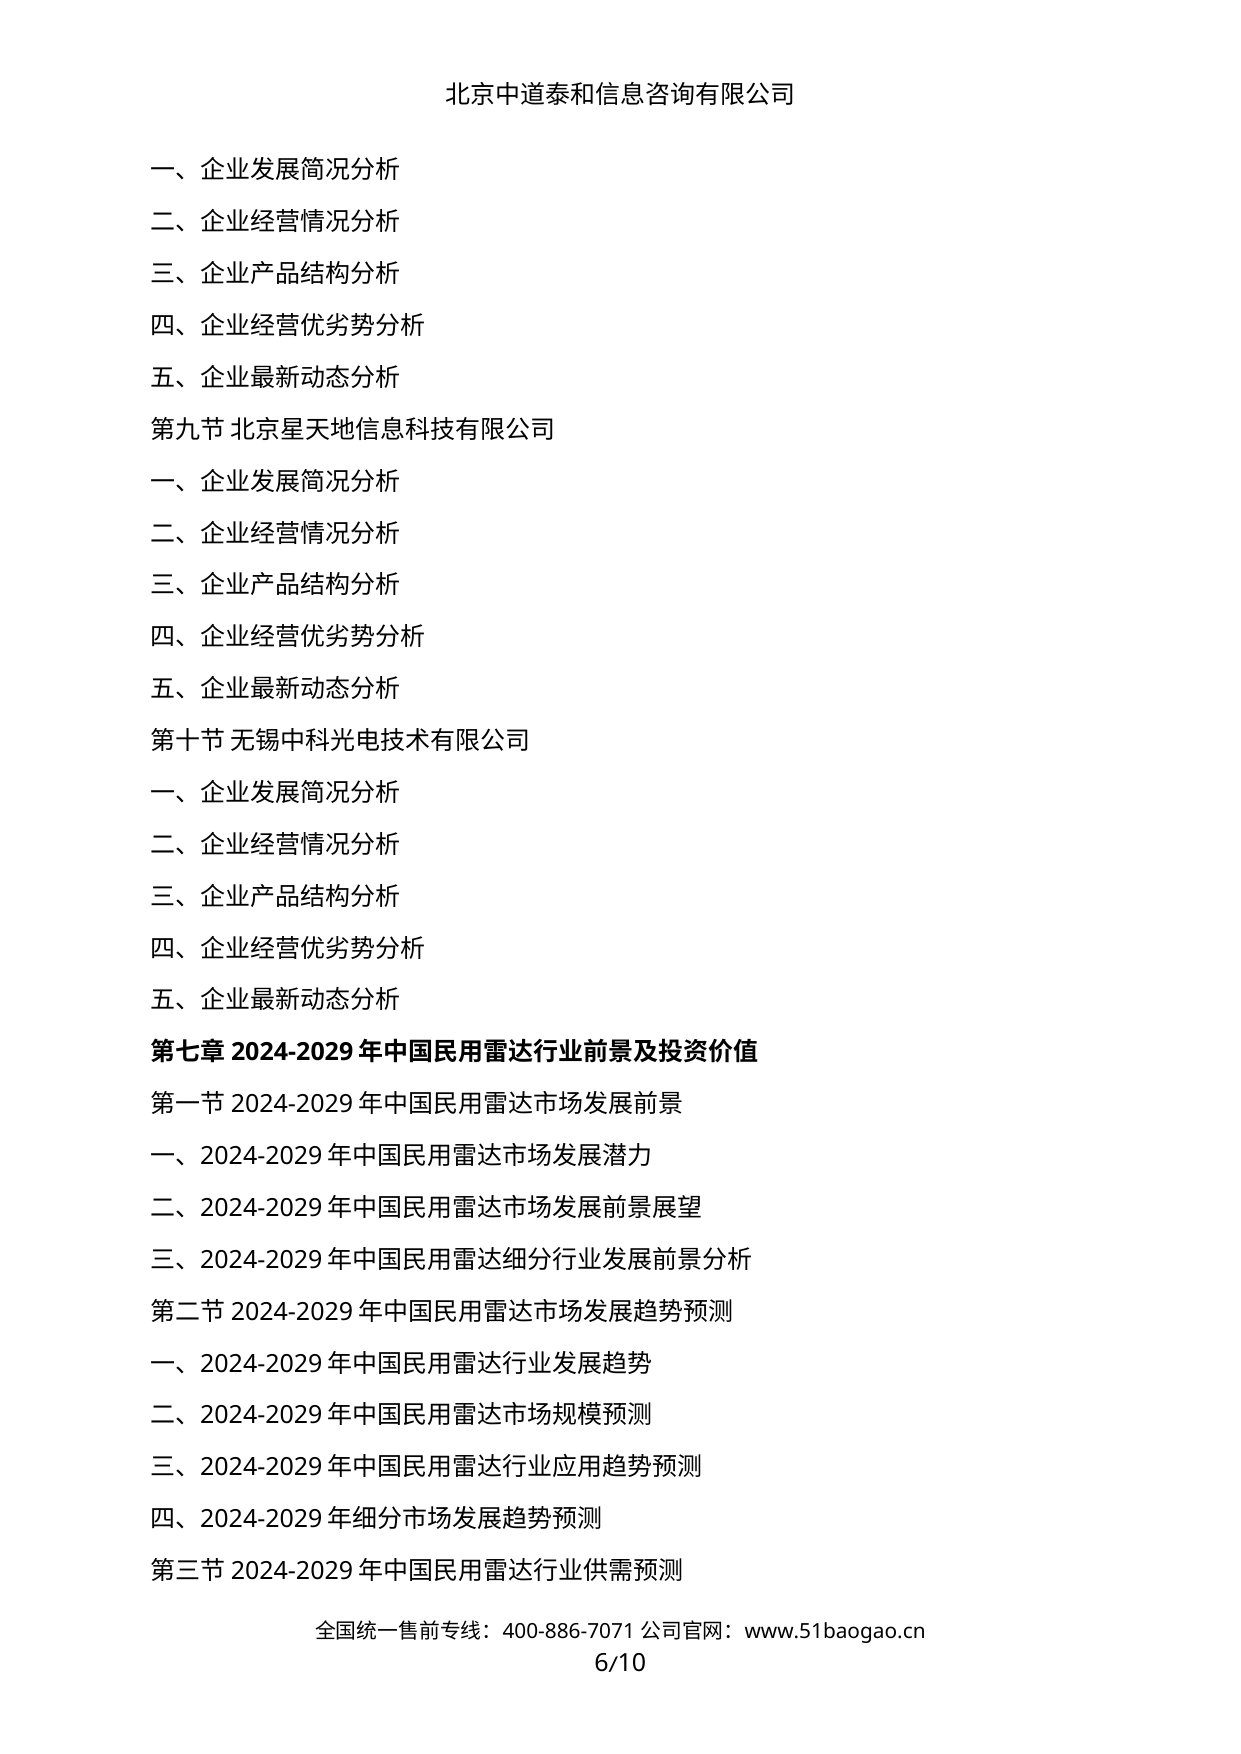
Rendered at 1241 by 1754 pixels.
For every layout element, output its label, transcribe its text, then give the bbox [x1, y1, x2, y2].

text 二、企业经营情况分析 [150, 513, 1090, 549]
text 三、企业产品结构分析 [150, 565, 1090, 601]
text 第九节 北京星天地信息科技有限公司 [150, 409, 1090, 446]
text 四、企业经营优劣势分析 [150, 617, 1090, 653]
text 一、2024-2029年中国民用雷达行业发展趋势 [150, 1343, 1090, 1379]
text 一、企业发展简况分析 [150, 150, 1090, 186]
text 一、2024-2029年中国民用雷达市场发展潜力 [150, 1136, 1090, 1172]
text 四、2024-2029年细分市场发展趋势预测 [150, 1499, 1090, 1535]
text 一、企业发展简况分析 [150, 772, 1090, 809]
text 二、2024-2029年中国民用雷达市场规模预测 [150, 1395, 1090, 1431]
text 五、企业最新动态分析 [150, 357, 1090, 394]
text 一、企业发展简况分析 [150, 461, 1090, 497]
text 三、2024-2029年中国民用雷达细分行业发展前景分析 [150, 1239, 1090, 1276]
text 第一节 2024-2029年中国民用雷达市场发展前景 [150, 1084, 1090, 1120]
text 三、企业产品结构分析 [150, 876, 1090, 912]
text 四、企业经营优劣势分析 [150, 306, 1090, 342]
text 第三节 2024-2029年中国民用雷达行业供需预测 [150, 1551, 1090, 1587]
text 二、企业经营情况分析 [150, 824, 1090, 861]
text 第二节 2024-2029年中国民用雷达市场发展趋势预测 [150, 1291, 1090, 1327]
text 第十节 无锡中科光电技术有限公司 [150, 721, 1090, 757]
text 三、企业产品结构分析 [150, 254, 1090, 290]
text 五、企业最新动态分析 [150, 980, 1090, 1016]
text 二、2024-2029年中国民用雷达市场发展前景展望 [150, 1187, 1090, 1224]
text 四、企业经营优劣势分析 [150, 928, 1090, 964]
text 三、2024-2029年中国民用雷达行业应用趋势预测 [150, 1447, 1090, 1483]
text 五、企业最新动态分析 [150, 669, 1090, 705]
text 第七章 2024-2029年中国民用雷达行业前景及投资价值 [150, 1032, 1090, 1068]
text 二、企业经营情况分析 [150, 202, 1090, 238]
